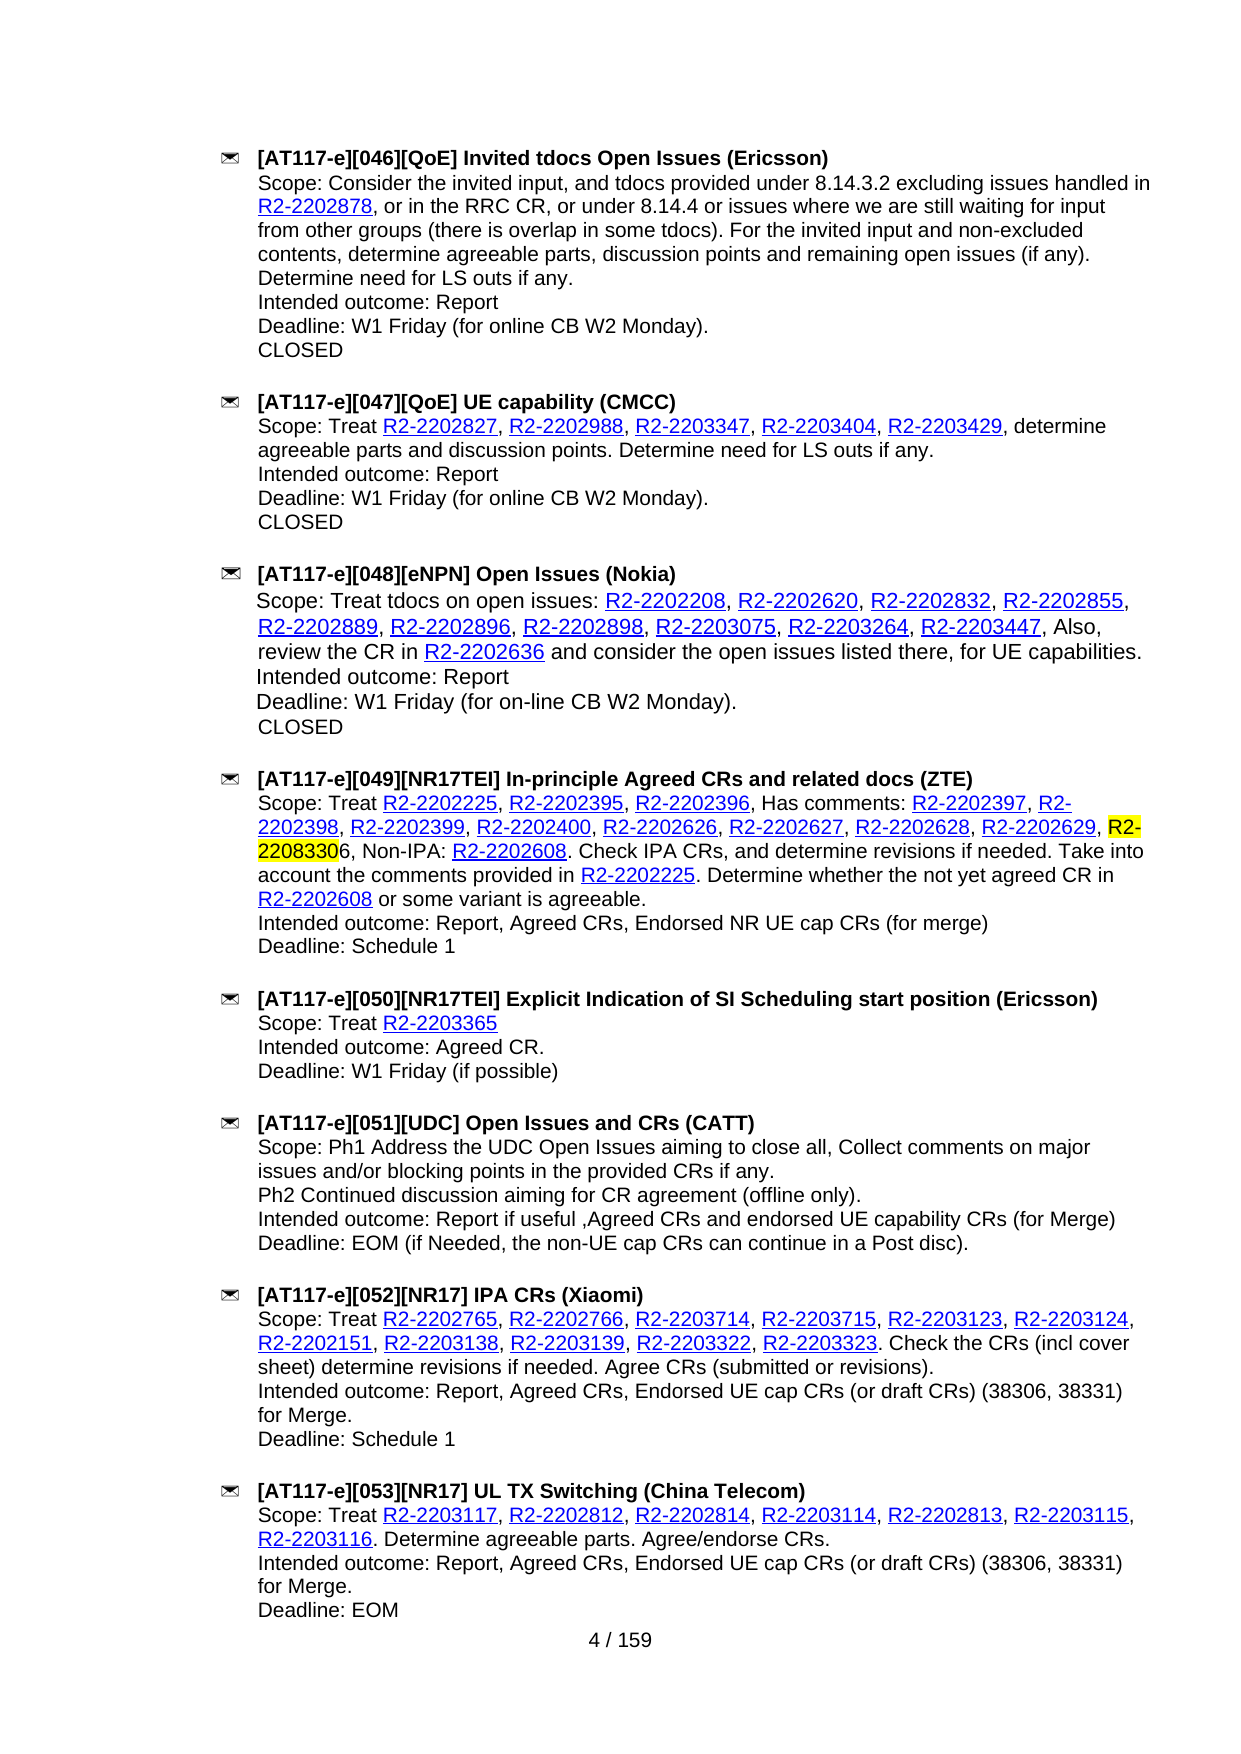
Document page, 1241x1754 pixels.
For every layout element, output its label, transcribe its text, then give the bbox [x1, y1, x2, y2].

text Deadline: W1 Friday (for on-line CB W2 Monday). [220, 689, 1152, 714]
text Scope: Treat R2-2203365 [220, 1011, 1152, 1034]
text Scope: Ph1 Address the UDC Open Issues aiming to close all, Collect comments on major issues and/or blocking points in the provided CRs if any. [220, 1134, 1152, 1182]
text Intended outcome: Report [220, 290, 1152, 314]
text CLOSED [220, 714, 1152, 738]
text [AT117-e][048][eNPN] Open Issues (Nokia) [220, 562, 1152, 587]
text Deadline: W1 Friday (if possible) [220, 1058, 1152, 1082]
text Deadline: W1 Friday (for online CB W2 Monday). [220, 486, 1152, 510]
text [AT117-e][050][NR17TEI] Explicit Indication of SI Scheduling start position (Ericsson) [220, 986, 1152, 1011]
text Intended outcome: Report, Agreed CRs, Endorsed UE cap CRs (or draft CRs) (38306, 38331) for Merge. [220, 1378, 1152, 1426]
text Intended outcome: Report [220, 664, 1152, 689]
text Scope: Consider the invited input, and tdocs provided under 8.14.3.2 excluding issues handled in R2-2202878, or in the RRC CR, or under 8.14.4 or issues where we are still waiting for input from other groups (there is overlap in some tdocs). For the invited input and non-excluded contents, determine agreeable parts, discussion points and remaining open issues (if any). Determine need for LS outs if any. [220, 170, 1152, 290]
text Scope: Treat tdocs on open issues: R2-2202208, R2-2202620, R2-2202832, R2-2202855, R2-2202889, R2-2202896, R2-2202898, R2-2203075, R2-2203264, R2-2203447, Also, review the CR in R2-2202636 and consider the open issues listed there, for UE capabilities. [220, 588, 1152, 664]
text [AT117-e][049][NR17TEI] In-principle Agreed CRs and related docs (ZTE) [220, 767, 1152, 791]
text Scope: Treat R2-2202765, R2-2202766, R2-2203714, R2-2203715, R2-2203123, R2-2203124, R2-2202151, R2-2203138, R2-2203139, R2-2203322, R2-2203323. Check the CRs (incl cover sheet) determine revisions if needed. Agree CRs (submitted or revisions). [220, 1307, 1152, 1378]
text [AT117-e][051][UDC] Open Issues and CRs (CATT) [220, 1111, 1152, 1134]
text CLOSED [220, 510, 1152, 534]
text Deadline: W1 Friday (for online CB W2 Monday). CLOSED [220, 314, 1152, 362]
text [AT117-e][053][NR17] UL TX Switching (China Telecom) [220, 1478, 1152, 1502]
text [AT117-e][046][QoE] Invited tdocs Open Issues (Ericsson) [220, 146, 1152, 170]
text Deadline: EOM [220, 1598, 1152, 1622]
text Ph2 Continued discussion aiming for CR agreement (offline only). [220, 1182, 1152, 1206]
text Scope: Treat R2-2202225, R2-2202395, R2-2202396, Has comments: R2-2202397, R2-2202398, R2-2202399, R2-2202400, R2-2202626, R2-2202627, R2-2202628, R2-2202629, R2-22083306, Non-IPA: R2-2202608. Check IPA CRs, and determine revisions if needed. Take into account the comments provided in R2-2202225. Determine whether the not yet agreed CR in R2-2202608 or some variant is agreeable. [220, 791, 1152, 910]
text Scope: Treat R2-2202827, R2-2202988, R2-2203347, R2-2203404, R2-2203429, determine agreeable parts and discussion points. Determine need for LS outs if any. [220, 414, 1152, 462]
text Intended outcome: Report, Agreed CRs, Endorsed UE cap CRs (or draft CRs) (38306, 38331) for Merge. [220, 1550, 1152, 1598]
text Intended outcome: Agreed CR. [220, 1034, 1152, 1058]
text Intended outcome: Report if useful ,Agreed CRs and endorsed UE capability CRs (for Merge) [220, 1206, 1152, 1230]
text Intended outcome: Report, Agreed CRs, Endorsed NR UE cap CRs (for merge) [220, 910, 1152, 934]
text [AT117-e][047][QoE] UE capability (CMCC) [220, 390, 1152, 414]
text Deadline: Schedule 1 [220, 1426, 1152, 1450]
text Deadline: Schedule 1 [220, 934, 1152, 958]
text [AT117-e][052][NR17] IPA CRs (Xiaomi) [220, 1282, 1152, 1307]
text Scope: Treat R2-2203117, R2-2202812, R2-2202814, R2-2203114, R2-2202813, R2-2203115, R2-2203116. Determine agreeable parts. Agree/endorse CRs. [220, 1502, 1152, 1550]
text Deadline: EOM (if Needed, the non-UE cap CRs can continue in a Post disc). [220, 1230, 1152, 1254]
text Intended outcome: Report [220, 462, 1152, 486]
